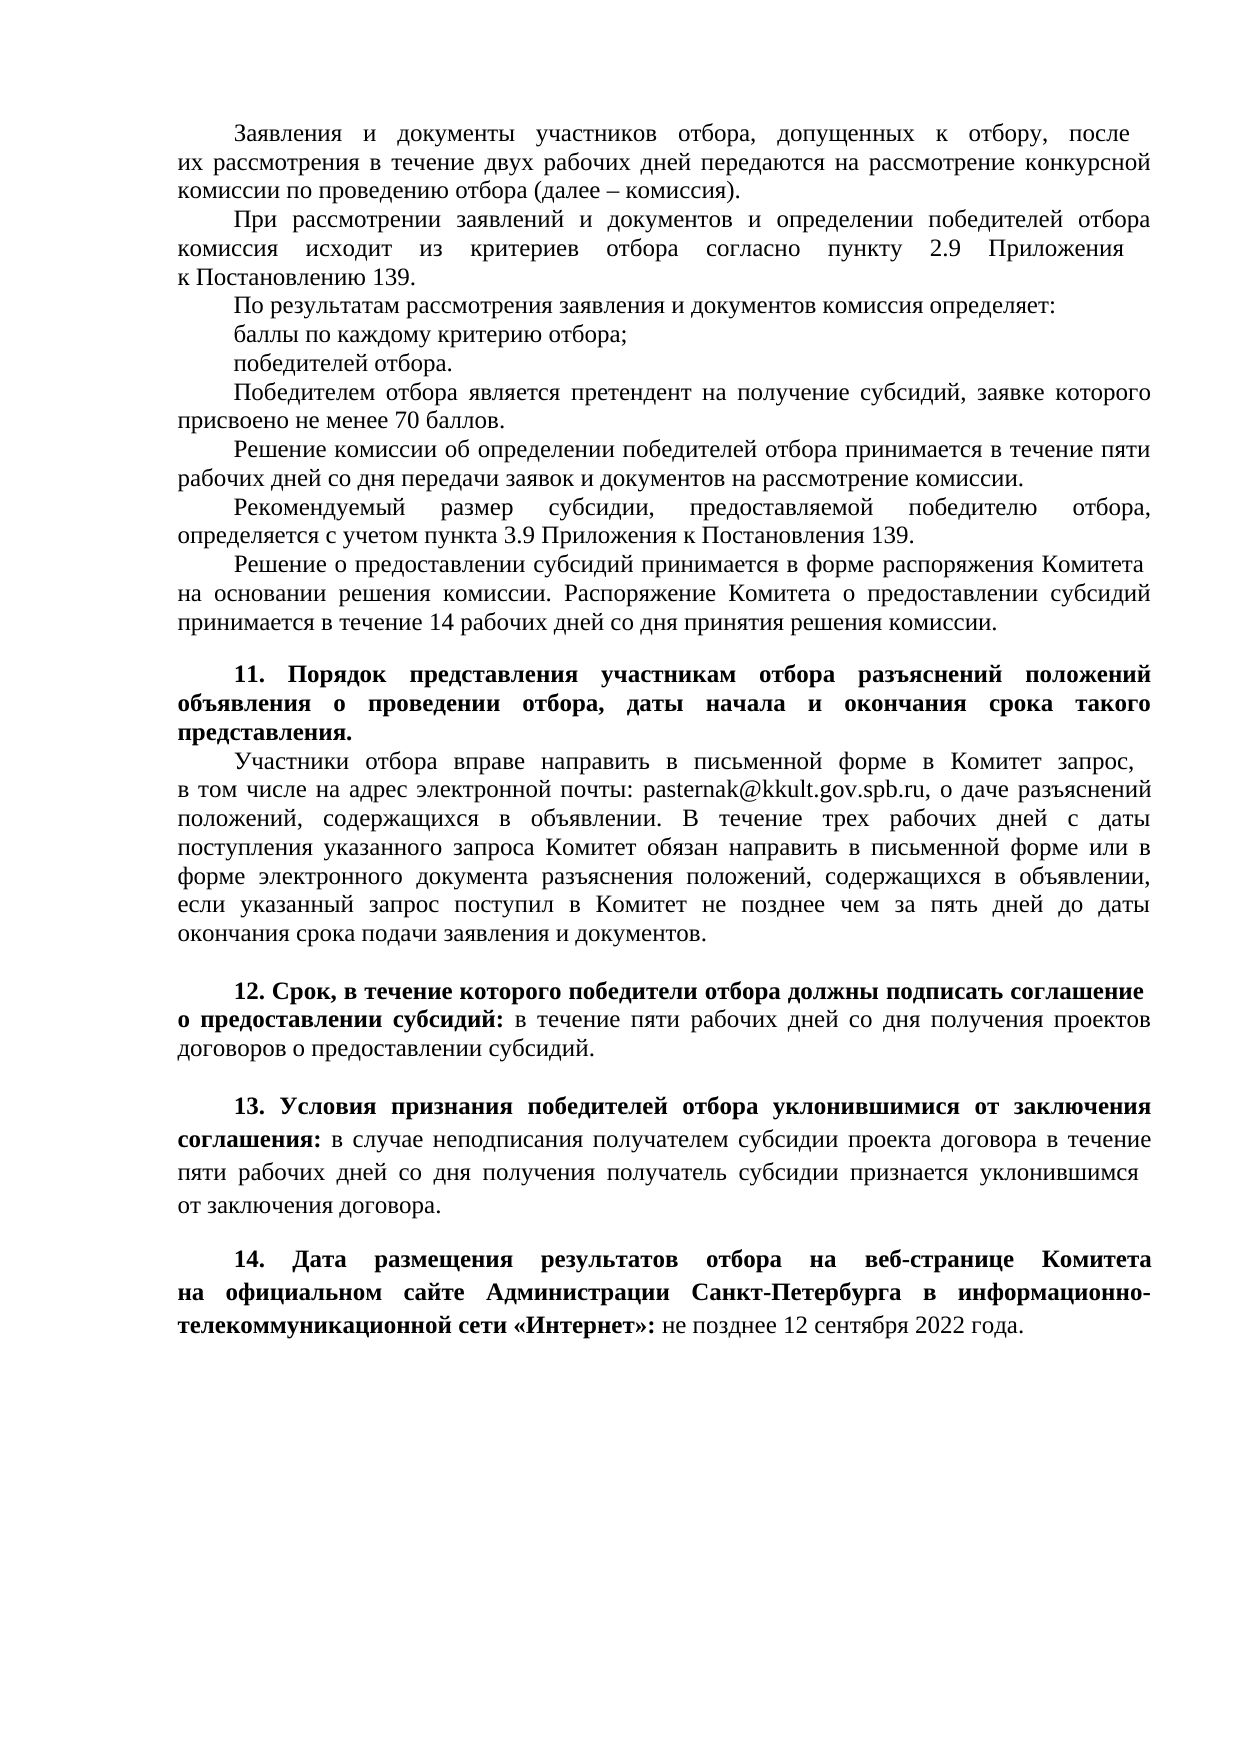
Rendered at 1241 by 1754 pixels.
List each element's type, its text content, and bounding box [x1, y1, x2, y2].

text 12. Срок, в течение которого победители отбора должны подписать соглашение о предоставлении субсидий: в течение пяти рабочих дней со дня получения проектов договоров о предоставлении субсидий. [177, 976, 1152, 1062]
text Рекомендуемый размер субсидии, предоставляемой победителю отбора, определяется с учетом пункта 3.9 Приложения к Постановления 139. [177, 492, 1152, 549]
text 13. Условия признания победителей отбора уклонившимися от заключения соглашения: в случае неподписания получателем субсидии проекта договора в течение пяти рабочих дней со дня получения получатель субсидии признается уклонившимся от заключения договора. [177, 1091, 1152, 1219]
text Заявления и документы участников отбора, допущенных к отбору, после их рассмотрения в течение двух рабочих дней передаются на рассмотрение конкурсной комиссии по проведению отбора (далее – комиссия). [177, 118, 1152, 204]
text При рассмотрении заявлений и документов и определении победителей отбора комиссия исходит из критериев отбора согласно пункту 2.9 Приложения к Постановлению 139. [177, 204, 1152, 291]
text По результатам рассмотрения заявления и документов комиссия определяет: [177, 291, 1152, 319]
text баллы по каждому критерию отбора; [177, 319, 1152, 348]
text Участники отбора вправе направить в письменной форме в Комитет запрос, в том числе на адрес электронной почты: pasternak@kkult.gov.spb.ru, о даче разъяснений положений, содержащихся в объявлении. В течение трех рабочих дней с даты поступления указанного запроса Комитет обязан направить в письменной форме или в форме электронного документа разъяснения положений, содержащихся в объявлении, если указанный запрос поступил в Комитет не позднее чем за пять дней до даты окончания срока подачи заявления и документов. [177, 746, 1152, 947]
text Решение о предоставлении субсидий принимается в форме распоряжения Комитета на основании решения комиссии. Распоряжение Комитета о предоставлении субсидий принимается в течение 14 рабочих дней со дня принятия решения комиссии. [177, 549, 1152, 636]
text Решение комиссии об определении победителей отбора принимается в течение пяти рабочих дней со дня передачи заявок и документов на рассмотрение комиссии. [177, 434, 1152, 492]
text победителей отбора. [177, 348, 1152, 377]
text Победителем отбора является претендент на получение субсидий, заявке которого присвоено не менее 70 баллов. [177, 377, 1152, 434]
text 11. Порядок представления участникам отбора разъяснений положений объявления о проведении отбора, даты начала и окончания срока такого представления. [177, 659, 1152, 746]
text 14. Дата размещения результатов отбора на веб-странице Комитета на официальном сайте Администрации Санкт-Петербурга в информационно-телекоммуникационной сети «Интернет»: не позднее 12 сентября 2022 года. [177, 1244, 1152, 1338]
